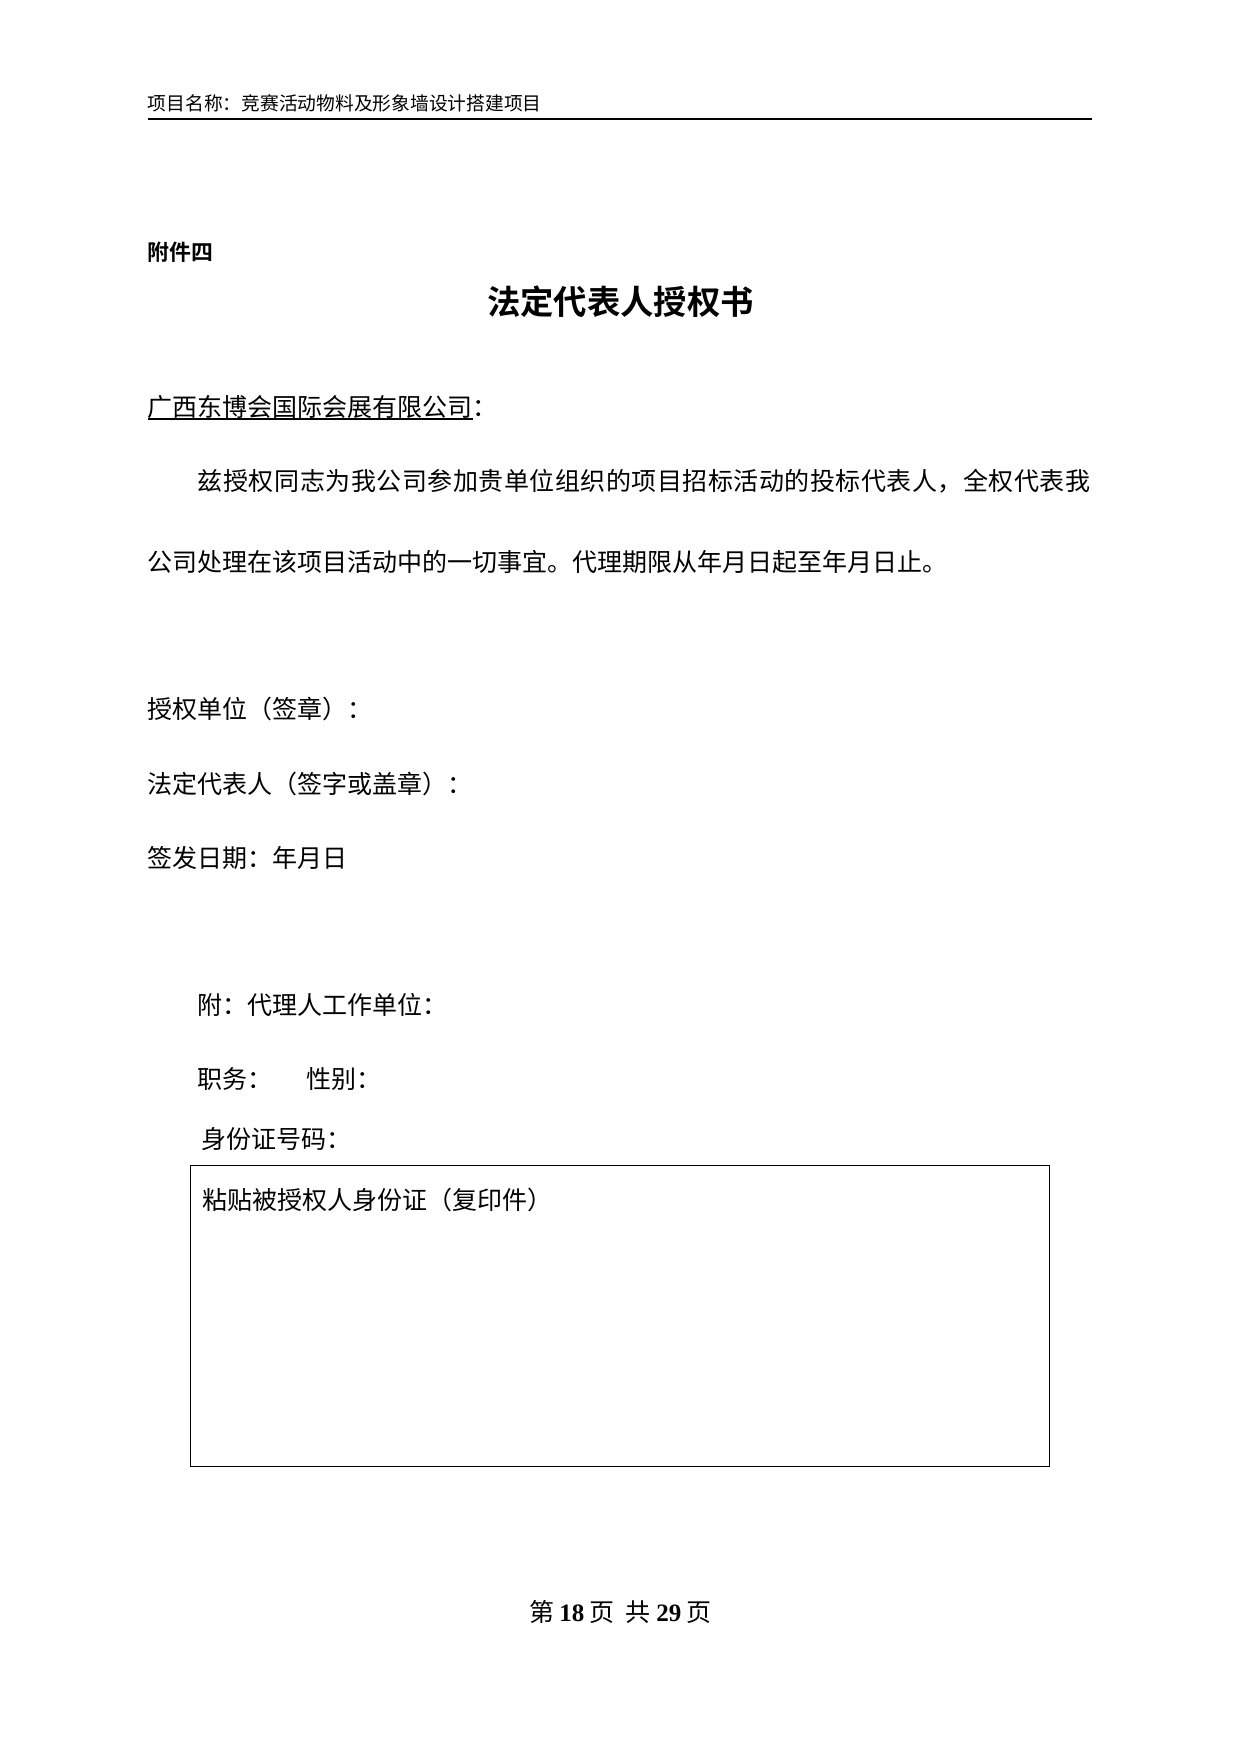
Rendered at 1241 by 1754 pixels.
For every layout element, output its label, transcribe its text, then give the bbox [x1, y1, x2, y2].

text 职务： 性别： [148, 1045, 1092, 1110]
text 身份证号码： [138, 1119, 1092, 1156]
text 附：代理人工作单位： [148, 971, 1092, 1036]
text 授权单位（签章）： [148, 676, 1092, 741]
text 附件四 [148, 235, 1092, 267]
text 法定代表人授权书 [148, 275, 1092, 324]
table_header 粘贴被授权人身份证（复印件） [191, 1166, 1049, 1466]
text 兹授权同志为我公司参加贵单位组织的项目招标活动的投标代表人，全权代表我公司处理在该项目活动中的一切事宜。代理期限从年月日起至年月日止。 [148, 447, 1092, 593]
text 签发日期：年月日 [148, 824, 1092, 889]
text 法定代表人（签字或盖章）： [148, 750, 1092, 815]
text 广西东博会国际会展有限公司： [148, 373, 1092, 438]
